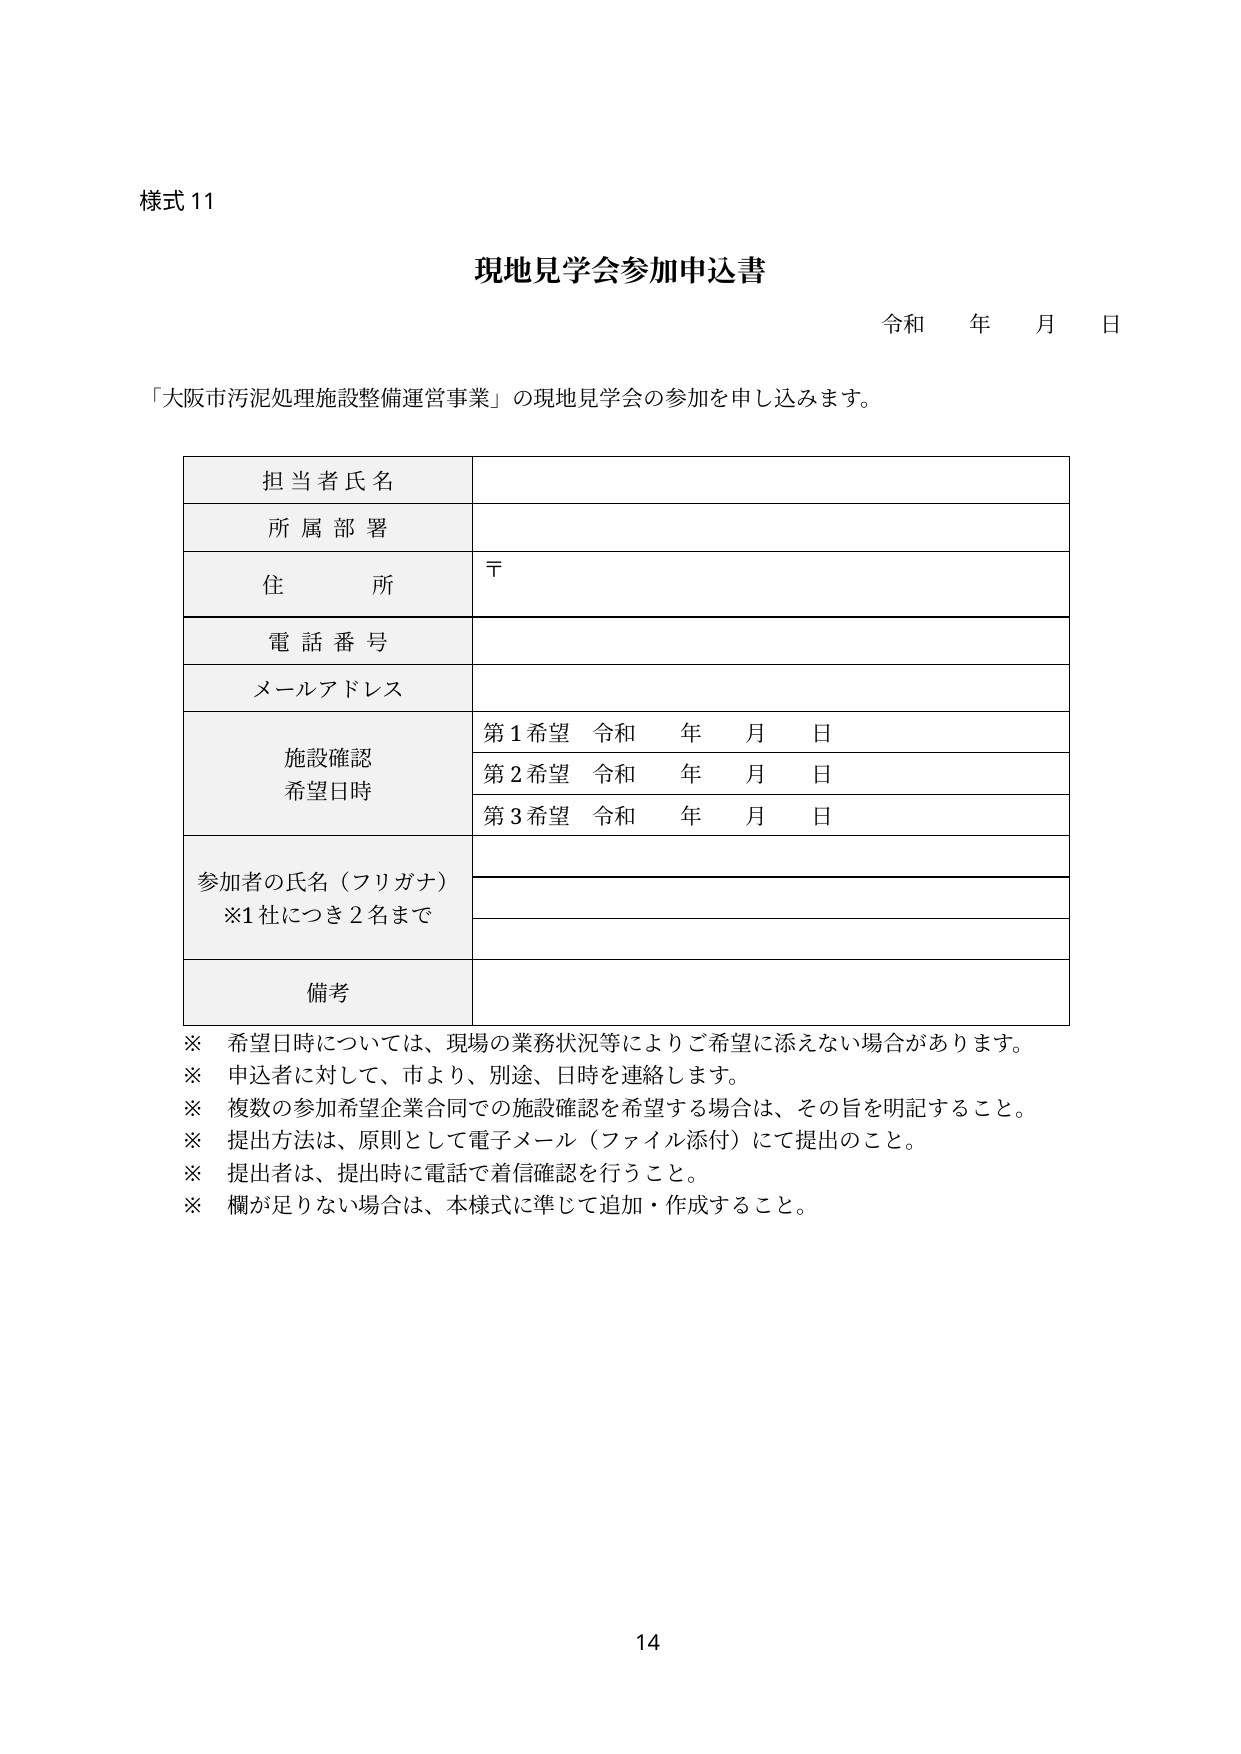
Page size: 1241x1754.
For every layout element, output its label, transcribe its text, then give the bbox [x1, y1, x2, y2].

table_cell [473, 960, 1069, 1025]
table_header [473, 457, 1069, 503]
table_header 担当者氏名 [184, 457, 472, 503]
list 提出者は、提出時に電話で着信確認を行うこと。 [184, 1156, 1122, 1188]
table_cell 〒 [473, 552, 1069, 616]
list 提出方法は、原則として電子メール（ファイル添付）にて提出のこと。 [184, 1123, 1122, 1156]
text 「大阪市汚泥処理施設整備運営事業」の現地見学会の参加を申し込みます。 [118, 381, 1122, 413]
list 複数の参加希望企業合同での施設確認を希望する場合は、その旨を明記すること。 [184, 1091, 1122, 1123]
table_cell 第2希望 令和 年 月 日 [473, 753, 1069, 794]
table_cell [473, 878, 1069, 918]
table_cell 施設確認 希望日時 [184, 712, 472, 835]
table_cell 電話番号 [184, 618, 472, 664]
table_cell 第1希望 令和 年 月 日 [473, 712, 1069, 752]
table_cell [473, 919, 1069, 959]
table_cell [473, 504, 1069, 551]
table_cell 第3希望 令和 年 月 日 [473, 795, 1069, 835]
list 希望日時については、現場の業務状況等によりご希望に添えない場合があります。 [184, 1026, 1122, 1058]
table_cell [473, 836, 1069, 876]
table_cell [473, 665, 1069, 711]
list 欄が足りない場合は、本様式に準じて追加・作成すること。 [184, 1188, 1122, 1220]
table_cell 住 所 [184, 552, 472, 616]
list 様式11 [139, 167, 1122, 232]
text 現地見学会参加申込書 [118, 237, 1122, 301]
text 令和 年 月 日 [118, 306, 1122, 339]
list 申込者に対して、市より、別途、日時を連絡します。 [184, 1058, 1122, 1091]
table_cell メールアドレス [184, 665, 472, 711]
table_cell [473, 618, 1069, 664]
table_cell 所属部署 [184, 504, 472, 551]
table_cell 参加者の氏名（フリガナ） ※1社につき２名まで [184, 836, 472, 959]
table_cell 備考 [184, 960, 472, 1025]
